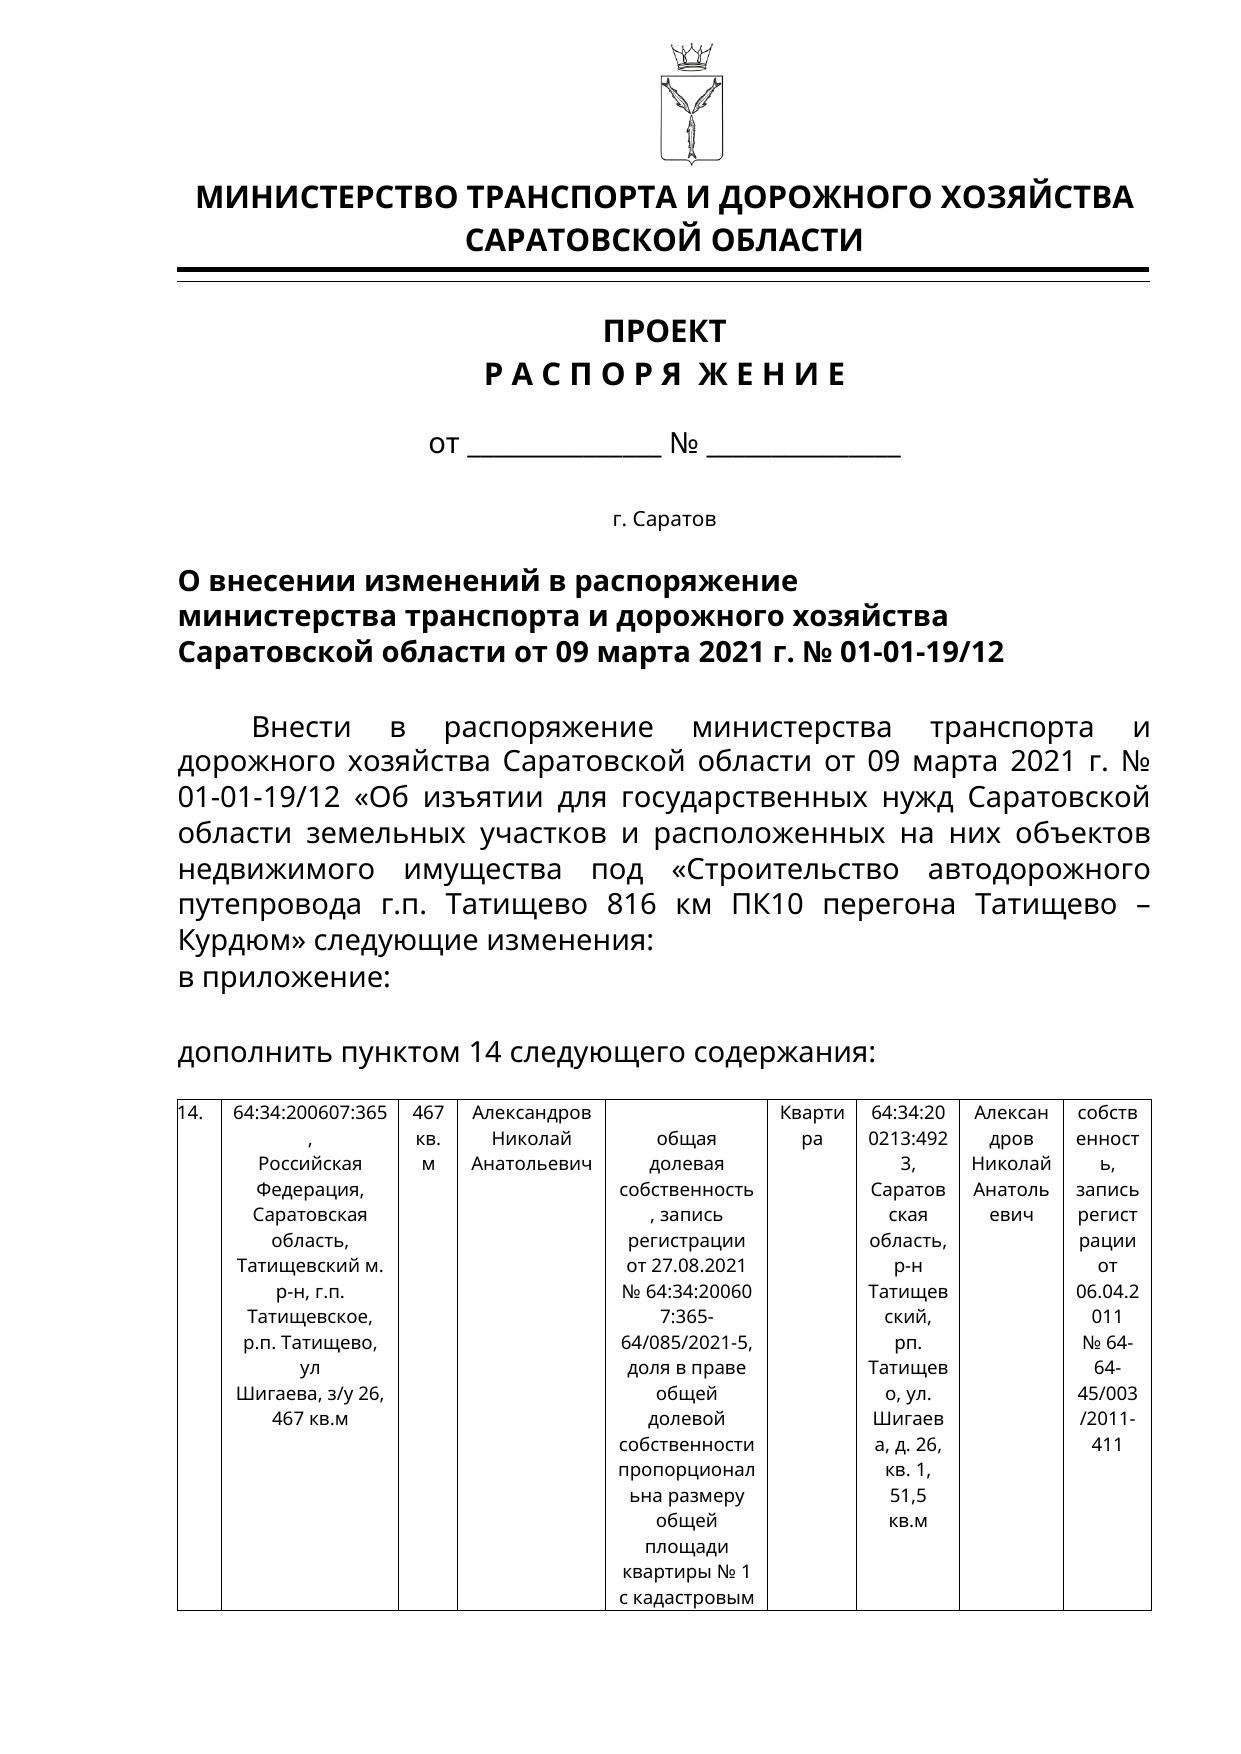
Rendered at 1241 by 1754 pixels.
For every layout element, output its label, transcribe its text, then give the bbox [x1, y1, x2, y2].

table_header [960, 1100, 1063, 1610]
text Саратовской области от 09 марта 2021 г. № 01-01-19/12 [177, 634, 1152, 669]
table_header 467 кв.м [399, 1100, 457, 1610]
text г. Саратов [177, 504, 1152, 533]
text ПРОЕКТ [177, 309, 1152, 352]
picture [659, 41, 724, 167]
text дополнить пунктом 14 следующего содержания: [177, 1034, 1152, 1070]
text от _______________ № _______________ [177, 423, 1152, 462]
text Р А С П О Р Я Ж Е Н И Е [177, 352, 1152, 394]
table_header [857, 1100, 959, 1610]
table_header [222, 1100, 398, 1610]
table_header 14. [178, 1100, 221, 1610]
text О внесении изменений в распоряжение [177, 562, 1152, 598]
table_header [458, 1100, 605, 1610]
text министерства транспорта и дорожного хозяйства [177, 598, 1152, 634]
text МИНИСТЕРСТВО ТРАНСПОРТА И ДОРОЖНОГО ХОЗЯЙСТВА [177, 175, 1152, 218]
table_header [606, 1100, 767, 1610]
text САРАТОВСКОЙ ОБЛАСТИ [177, 218, 1152, 260]
text в приложение: [177, 959, 1152, 995]
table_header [1064, 1100, 1151, 1610]
table_header Квартира [768, 1100, 856, 1610]
text Внести в распоряжение министерства транспорта и дорожного хозяйства Саратовской области от 09 марта 2021 г. № 01-01-19/12 «Об изъятии для государственных нужд Саратовской области земельных участков и расположенных на них объектов недвижимого имущества под «Строительство автодорожного путепровода г.п. Татищево 816 км ПК10 перегона Татищево – Курдюм» следующие изменения: [177, 709, 1152, 959]
